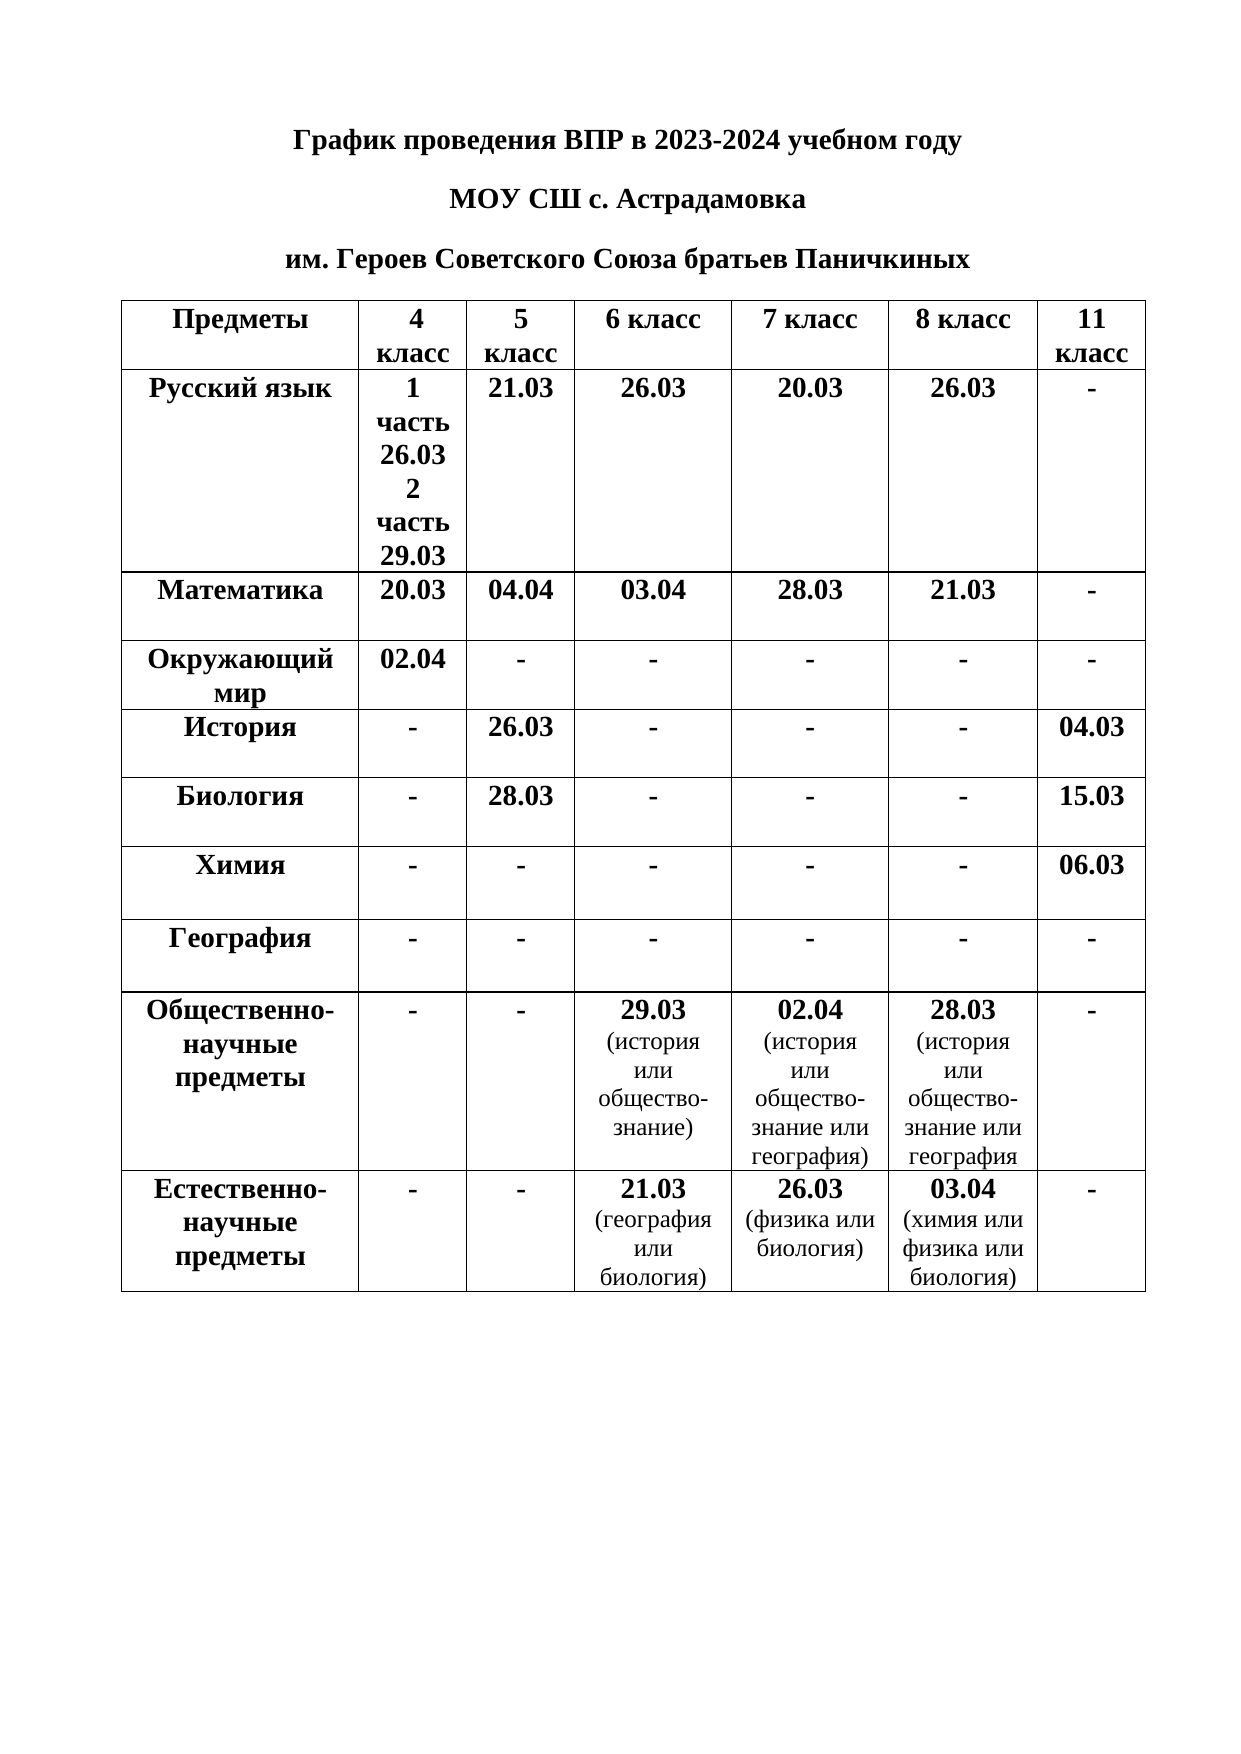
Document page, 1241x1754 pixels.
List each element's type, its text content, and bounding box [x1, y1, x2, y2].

table_cell Общественно-научные предметы [122, 993, 358, 1170]
table_cell 28.03 [467, 778, 574, 846]
table_cell - [889, 778, 1037, 846]
table_cell 26.03 [889, 370, 1037, 571]
table_cell - [467, 641, 574, 708]
table_cell История [122, 710, 358, 777]
table_cell 06.03 [1038, 847, 1145, 919]
table_cell Окружающий мир [122, 641, 358, 708]
table_cell - [575, 710, 731, 777]
table_header Предметы [122, 301, 358, 369]
table_cell 28.03 [732, 573, 888, 640]
table_cell 21.03 [467, 370, 574, 571]
table_cell - [1038, 920, 1145, 991]
table_cell География [122, 920, 358, 991]
table_cell Русский язык [122, 370, 358, 571]
table_cell - [889, 920, 1037, 991]
table_cell Биология [122, 778, 358, 846]
table_cell - [575, 920, 731, 991]
table_cell 20.03 [732, 370, 888, 571]
table_cell - [1038, 641, 1145, 708]
table_header 6 класс [575, 301, 731, 369]
table_cell Химия [122, 847, 358, 919]
text МОУ СШ с. Астрадамовка [133, 182, 1122, 215]
table_cell - [1038, 1171, 1145, 1291]
table_cell - [732, 710, 888, 777]
table_cell 15.03 [1038, 778, 1145, 846]
table_cell - [467, 1171, 574, 1291]
table_cell - [889, 710, 1037, 777]
table_cell - [359, 710, 466, 777]
table_cell 02.04 (история или общество-знание или география) [732, 993, 888, 1170]
table_cell - [467, 847, 574, 919]
table_cell - [732, 920, 888, 991]
table_cell 03.04 (химия или физика или биология) [889, 1171, 1037, 1291]
table_cell - [359, 847, 466, 919]
table_cell 26.03 [575, 370, 731, 571]
table_cell Математика [122, 573, 358, 640]
table_cell - [732, 641, 888, 708]
table_cell 21.03 [889, 573, 1037, 640]
table_cell - [575, 778, 731, 846]
table_cell - [732, 847, 888, 919]
table_header 8 класс [889, 301, 1037, 369]
table_cell 04.04 [467, 573, 574, 640]
table_cell - [359, 778, 466, 846]
table_cell - [467, 993, 574, 1170]
table_cell - [359, 1171, 466, 1291]
table_cell - [359, 920, 466, 991]
text им. Героев Советского Союза братьев Паничкиных [133, 241, 1122, 274]
table_cell 29.03 (история или общество-знание) [575, 993, 731, 1170]
table_cell 02.04 [359, 641, 466, 708]
table_cell - [889, 641, 1037, 708]
table_cell 28.03 (история или общество-знание или география [889, 993, 1037, 1170]
table_cell - [575, 641, 731, 708]
table_header 11 класс [1038, 301, 1145, 369]
table_cell 1 часть 26.03 2 часть 29.03 [359, 370, 466, 571]
table_cell 21.03 (география или биология) [575, 1171, 731, 1291]
table_cell - [575, 847, 731, 919]
table_cell 26.03 (физика или биология) [732, 1171, 888, 1291]
table_header 7 класс [732, 301, 888, 369]
table_cell 04.03 [1038, 710, 1145, 777]
table_header 5 класс [467, 301, 574, 369]
table_cell - [732, 778, 888, 846]
table_cell - [889, 847, 1037, 919]
table_cell 26.03 [467, 710, 574, 777]
table_cell - [359, 993, 466, 1170]
table_header 4 класс [359, 301, 466, 369]
table_cell - [1038, 370, 1145, 571]
table_cell - [1038, 993, 1145, 1170]
table_cell 20.03 [359, 573, 466, 640]
text График проведения ВПР в 2023-2024 учебном году [133, 122, 1122, 156]
table_cell 03.04 [575, 573, 731, 640]
table_cell - [1038, 573, 1145, 640]
table_cell Естественно-научные предметы [122, 1171, 358, 1291]
table_cell - [467, 920, 574, 991]
